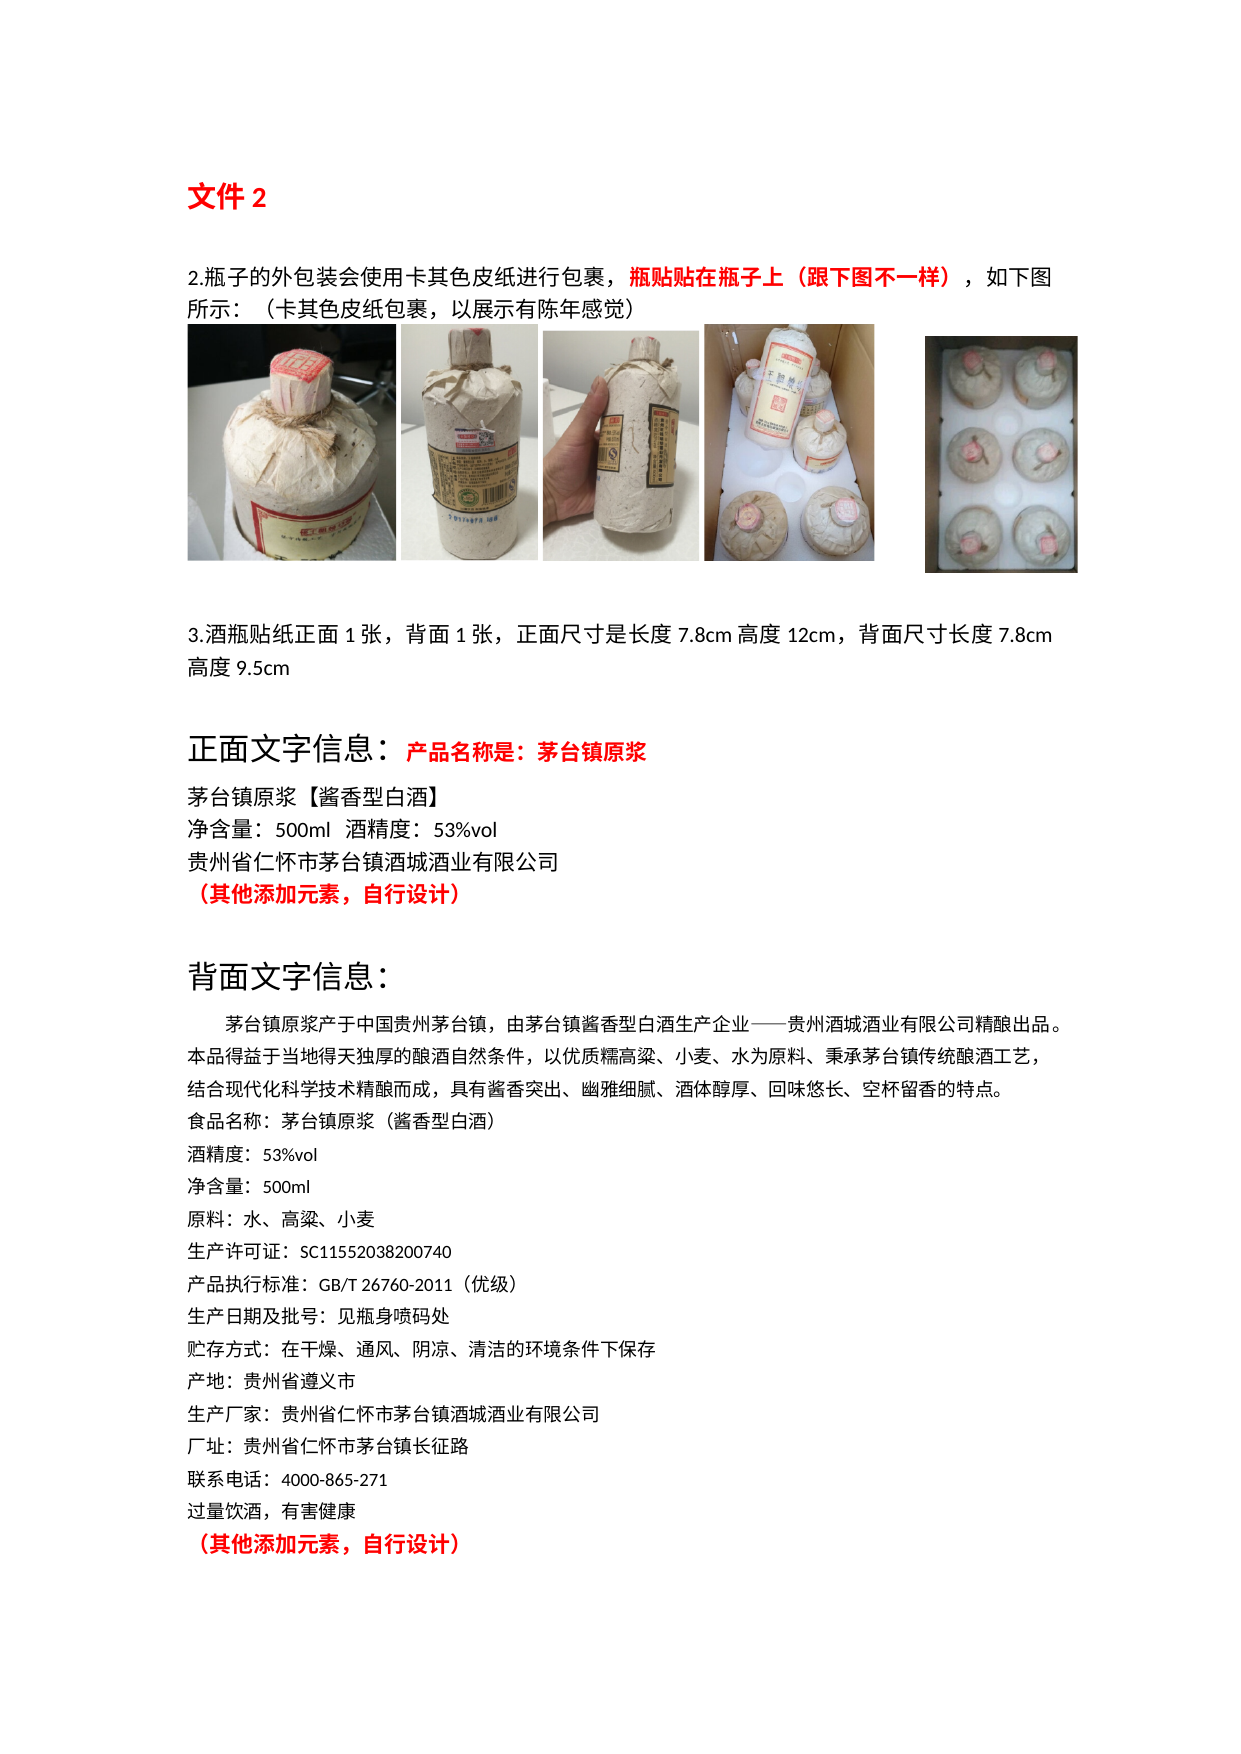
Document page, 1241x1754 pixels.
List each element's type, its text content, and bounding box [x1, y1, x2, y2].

text 联系电话：4000-865-271 [187, 1462, 1053, 1494]
text 贵州省仁怀市茅台镇酒城酒业有限公司 [187, 844, 1053, 877]
text 茅台镇原浆产于中国贵州茅台镇，由茅台镇酱香型白酒生产企业——贵州酒城酒业有限公司精酿出品。本品得益于当地得天独厚的酿酒自然条件，以优质糯高粱、小麦、水为原料、秉承茅台镇传统酿酒工艺，结合现代化科学技术精酿而成，具有酱香突出、幽雅细腻、酒体醇厚、回味悠长、空杯留香的特点。 [187, 1007, 1053, 1104]
text 2.瓶子的外包装会使用卡其色皮纸进行包裹，瓶贴贴在瓶子上（跟下图不一样），如下图所示：（卡其色皮纸包裹，以展示有陈年感觉） [187, 259, 1053, 324]
text 3.酒瓶贴纸正面1张，背面1张，正面尺寸是长度7.8cm高度12cm，背面尺寸长度7.8cm高度9.5cm [187, 584, 1053, 682]
text 贮存方式：在干燥、通风、阴凉、清洁的环境条件下保存 产地：贵州省遵义市 [187, 1332, 1053, 1397]
text （其他添加元素，自行设计） [187, 877, 1053, 909]
picture [401, 324, 538, 561]
text 生产许可证：SC11552038200740 [187, 1234, 1053, 1267]
text 酒精度：53%vol [187, 1137, 1053, 1169]
text 文件2 [187, 162, 1053, 227]
text 茅台镇原浆【酱香型白酒】 [187, 779, 1053, 812]
text 生产日期及批号：见瓶身喷码处 [187, 1299, 1053, 1332]
picture [925, 336, 1078, 573]
text 正面文字信息：产品名称是：茅台镇原浆 [187, 714, 1053, 779]
text 净含量：500ml [187, 1169, 1053, 1202]
text （其他添加元素，自行设计） [187, 1527, 1053, 1559]
picture [187, 324, 397, 561]
text 生产厂家：贵州省仁怀市茅台镇酒城酒业有限公司 厂址：贵州省仁怀市茅台镇长征路 [187, 1397, 1053, 1462]
text 产品执行标准：GB/T 26760-2011（优级） [187, 1267, 1053, 1299]
text 过量饮酒，有害健康 [187, 1494, 1053, 1527]
text 背面文字信息： [187, 942, 1053, 1007]
text 原料：水、高粱、小麦 [187, 1202, 1053, 1234]
picture [542, 324, 700, 561]
text 食品名称：茅台镇原浆（酱香型白酒） [187, 1104, 1053, 1137]
text 净含量：500ml 酒精度：53%vol [187, 812, 1053, 844]
picture [704, 324, 875, 561]
